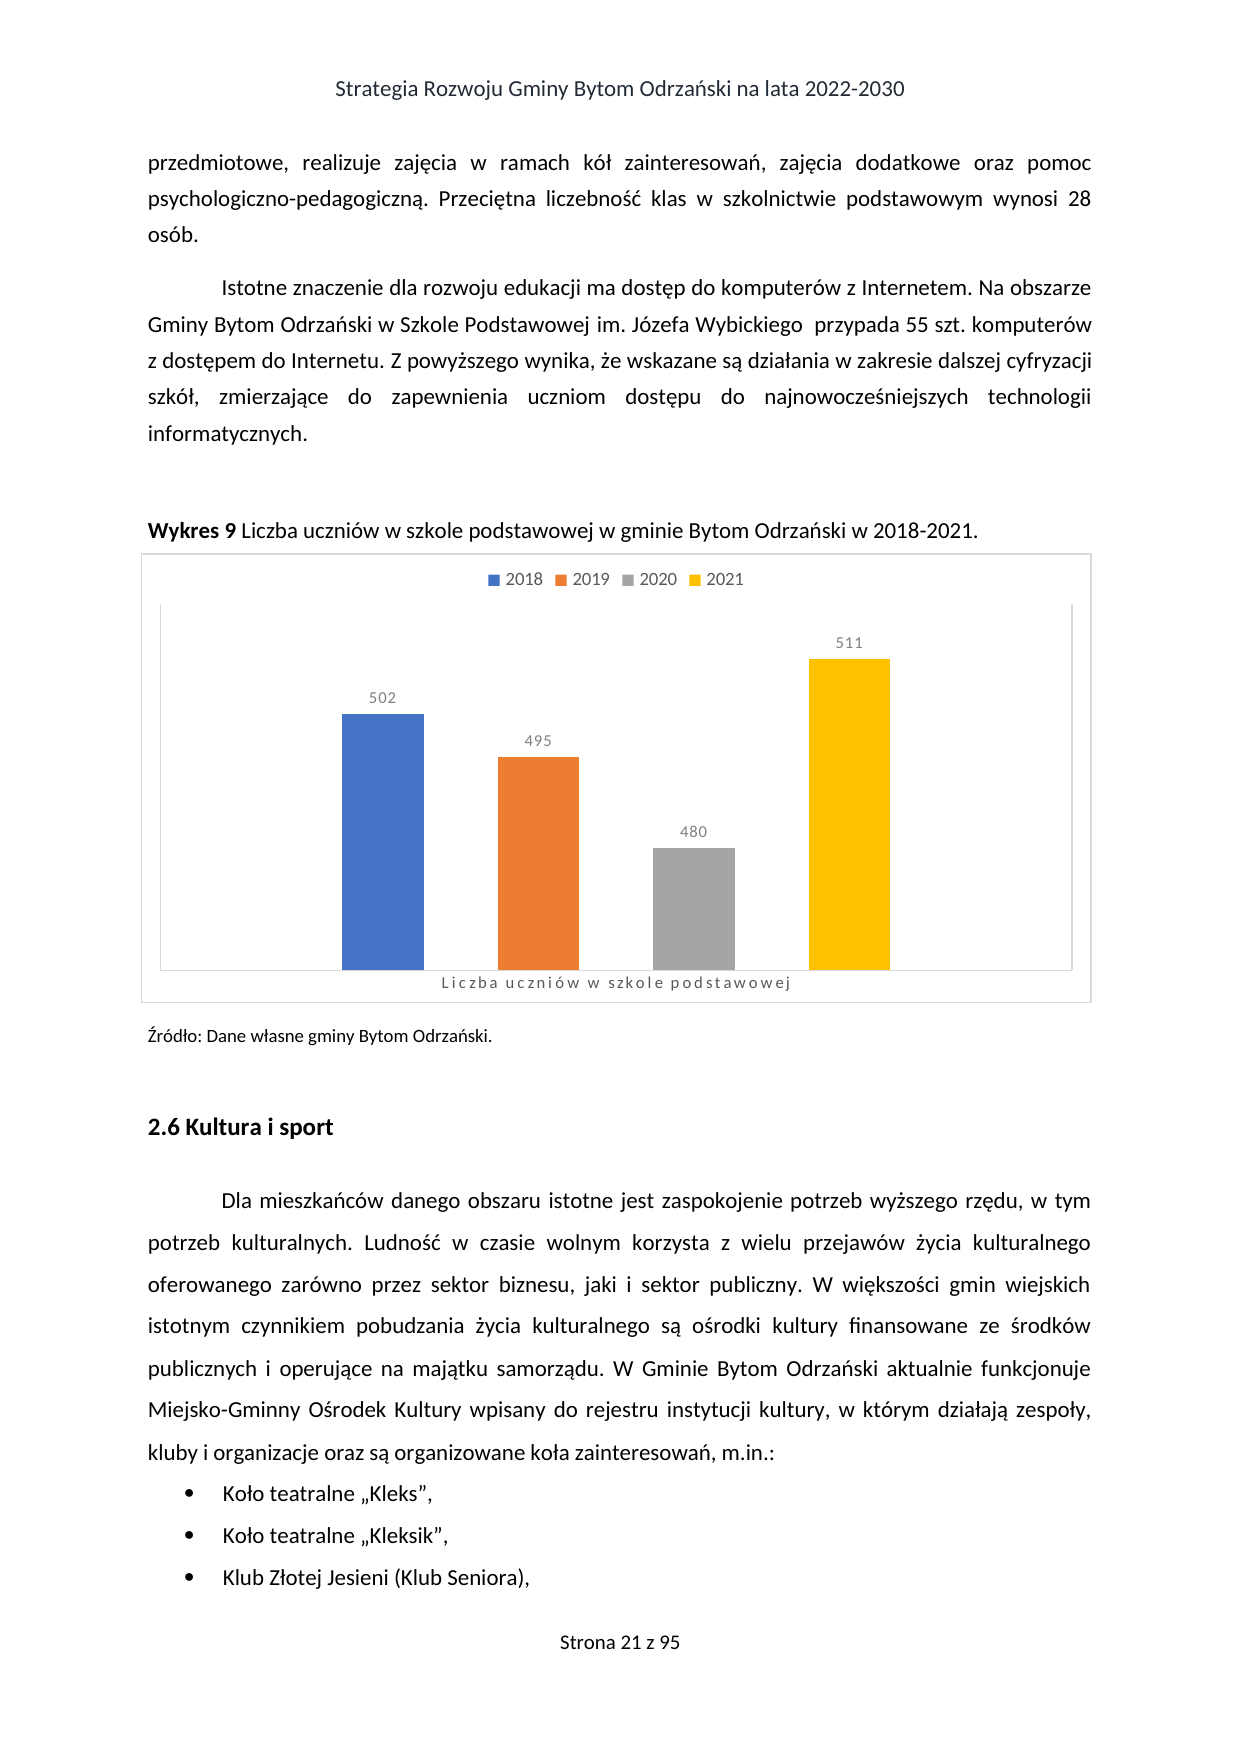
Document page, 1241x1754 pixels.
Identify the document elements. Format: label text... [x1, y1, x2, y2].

list Koło teatralne „Kleksik”, [185, 1522, 1093, 1549]
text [148, 148, 1093, 248]
subtitle 2.6 Kultura i sport [148, 1111, 1093, 1141]
text Źródło: Dane własne gminy Bytom Odrzański. [148, 565, 1093, 1047]
list Koło teatralne „Kleks”, [185, 1479, 1093, 1508]
text Dla mieszkańców danego obszaru istotne jest zaspokojenie potrzeb wyższego rzędu, w tym potrzeb kulturalnych. Ludność w czasie wolnym korzysta z wielu przejawów życia kulturalnego oferowanego zarówno przez sektor biznesu, jaki i sektor publiczny. W większości gmin wiejskich istotnym czynnikiem pobudzania życia kulturalnego są ośrodki kultury finansowane ze środków publicznych i operujące na majątku samorządu. W Gminie Bytom Odrzański aktualnie funkcjonuje Miejsko-Gminny Ośrodek Kultury wpisany do rejestru instytucji kultury, w którym działają zespoły, kluby i organizacje oraz są organizowane koła zainteresowań, m.in.: [148, 1186, 1093, 1466]
text Wykres 9 Liczba uczniów w szkole podstawowej w gminie Bytom Odrzański w 2018-2021. [148, 516, 1093, 544]
list Klub Złotej Jesieni (Klub Seniora), [185, 1563, 1093, 1592]
text Istotne znaczenie dla rozwoju edukacji ma dostęp do komputerów z Internetem. Na obszarze Gminy Bytom Odrzański w Szkole Podstawowej im. Józefa Wybickiego przypada 55 szt. komputerów z dostępem do Internetu. Z powyższego wynika, że wskazane są działania w zakresie dalszej cyfryzacji szkół, zmierzające do zapewnienia uczniom dostępu do najnowocześniejszych technologii informatycznych. [148, 273, 1093, 447]
